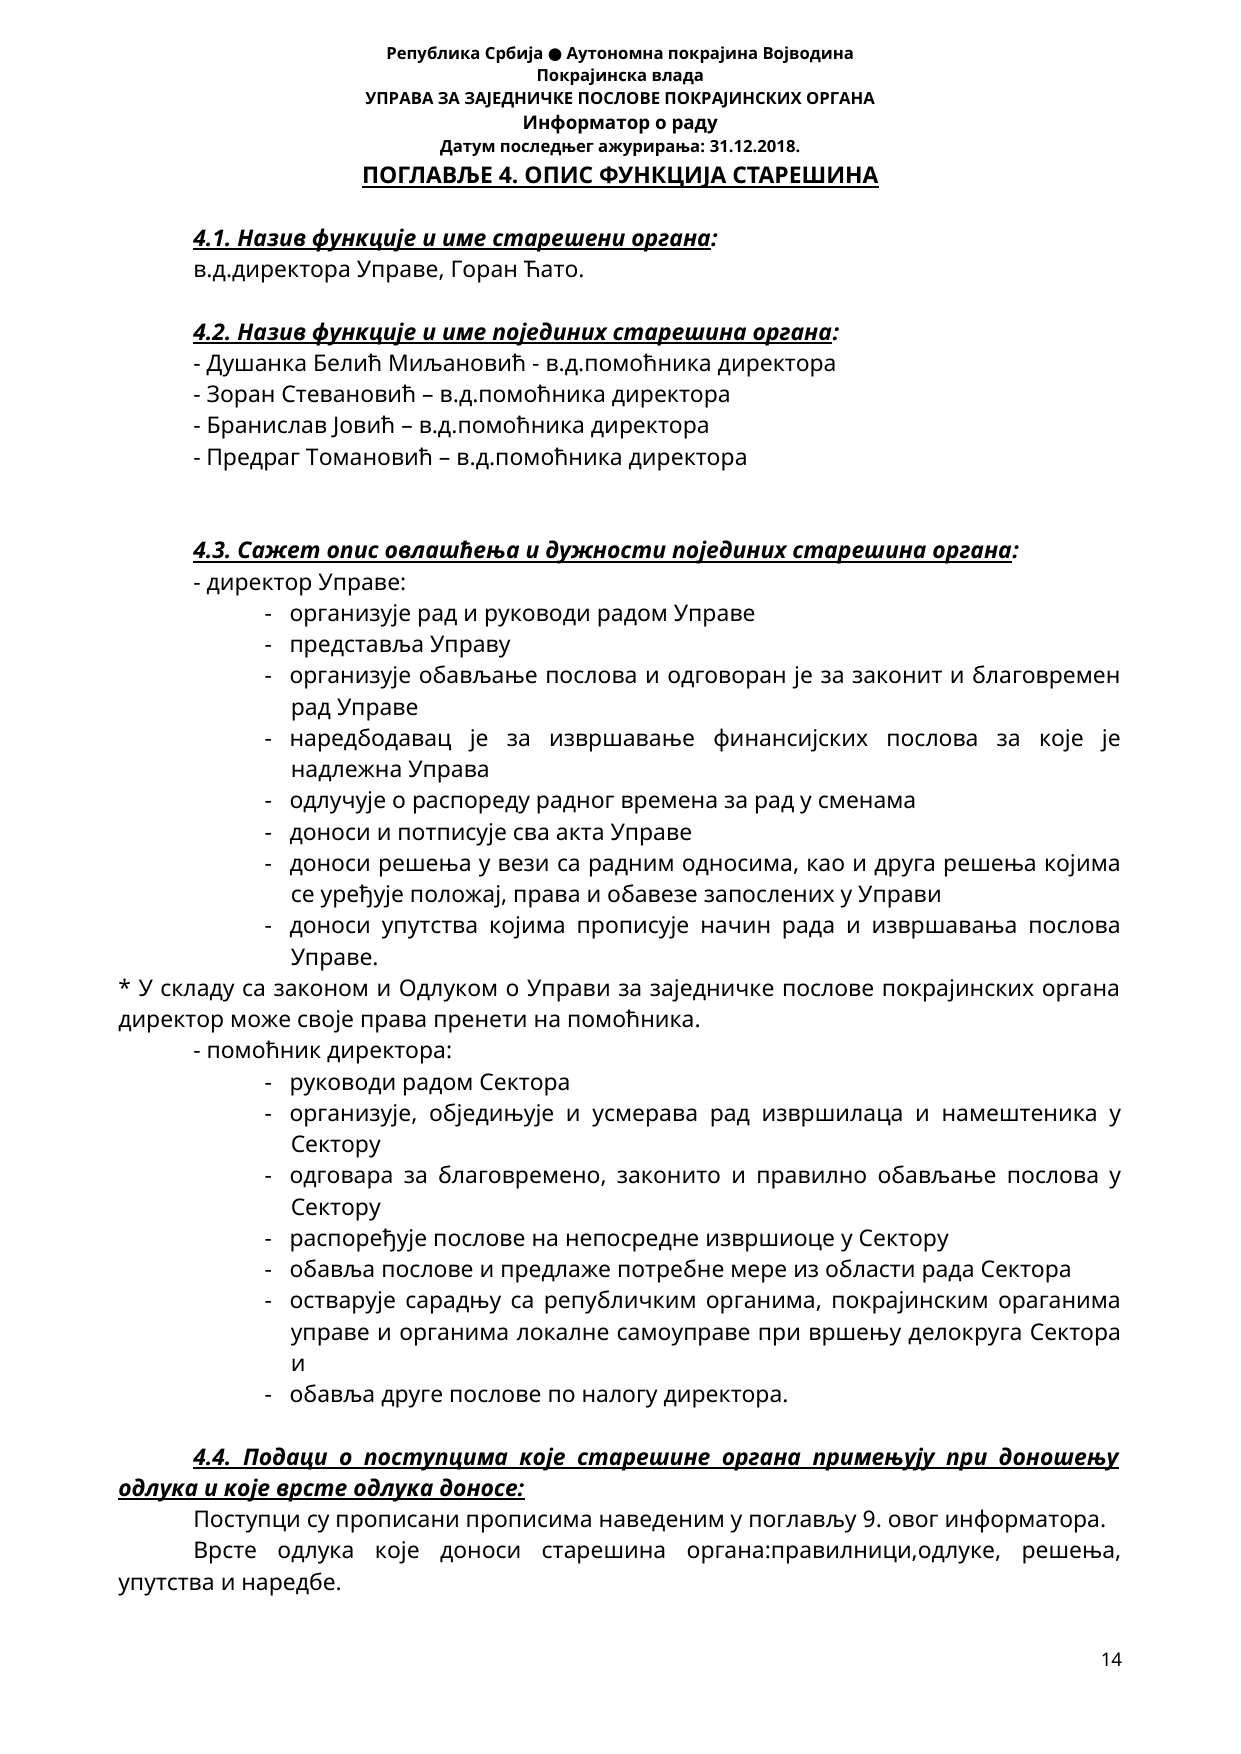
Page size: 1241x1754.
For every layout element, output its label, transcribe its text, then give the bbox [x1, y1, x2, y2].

text * У складу са законом и Одлуком о Управи за заједничке послове покрајинских органа директор може своје права пренети на помоћника. [118, 972, 1122, 1034]
text Поступци су прописани прописима наведеним у поглављу 9. овог информатора. [118, 1503, 1122, 1534]
text - доноси упутства којима прописује начин рада и извршавања послова Управе. [264, 909, 1122, 972]
text - руководи радом Сектора [264, 1066, 1122, 1097]
text - обавља послове и предлаже потребне мере из области рада Сектора [264, 1253, 1122, 1284]
text - представља Управу [264, 628, 1122, 659]
text - доноси и потписује сва акта Управе [264, 816, 1122, 847]
text - организује рад и руководи радом Управе [264, 597, 1122, 628]
text - директор Управе: [118, 566, 1122, 597]
text Врсте одлука које доноси старешина органа:правилници,одлуке, решења, упутства и наредбе. [118, 1534, 1122, 1597]
text - наредбодавац је за извршавање финансијских послова за које је надлежна Управа [264, 722, 1122, 784]
text - остварује сарадњу са републичким органима, покрајинским ораганима управе и органима локалне самоуправе при вршењу делокруга Сектора и [264, 1284, 1122, 1378]
text - организује обављање послова и одговоран је за законит и благовремен рад Управе [264, 659, 1122, 722]
text в.д.директора Управе, Горан Ћато. [118, 253, 1122, 284]
subtitle ПОГЛАВЉЕ 4. ОПИС ФУНКЦИЈА СТАРЕШИНА [118, 159, 1122, 191]
text - Предраг Томановић – в.д.помоћника директора [118, 441, 1122, 472]
text - Душанка Белић Миљановић - в.д.помоћника директора [118, 347, 1122, 378]
text - обавља друге послове по налогу директора. [264, 1378, 1122, 1409]
text - одлучује о распореду радног времена за рад у сменама [264, 784, 1122, 816]
text - помоћник директора: [118, 1034, 1122, 1066]
text 4.4. Подаци о поступцима које старешине органа примењују при доношењу одлука и које врсте одлука доносе: [118, 1441, 1122, 1503]
text - доноси решења у вези са радним односима, као и друга решења којима се уређује положај, права и обавезе запослених у Управи [264, 847, 1122, 909]
text 4.1. Назив функције и име старешени органа: [118, 222, 1122, 253]
text - распоређује послове на непосредне извршиоце у Сектору [264, 1222, 1122, 1253]
text 4.2. Назив функције и име појединих старешина органа: [118, 316, 1122, 347]
text - Зоран Стевановић – в.д.помоћника директора [118, 378, 1122, 409]
text - одговара за благовремено, законито и правилно обављање послова у Сектoру [264, 1159, 1122, 1222]
text - Бранислав Јовић – в.д.помоћника директора [118, 409, 1122, 441]
text 4.3. Сажет опис овлашћења и дужности појединих старешина органа: [118, 534, 1122, 566]
text - организује, обједињује и усмерава рад извршилаца и намештеника у Сектору [264, 1097, 1122, 1159]
